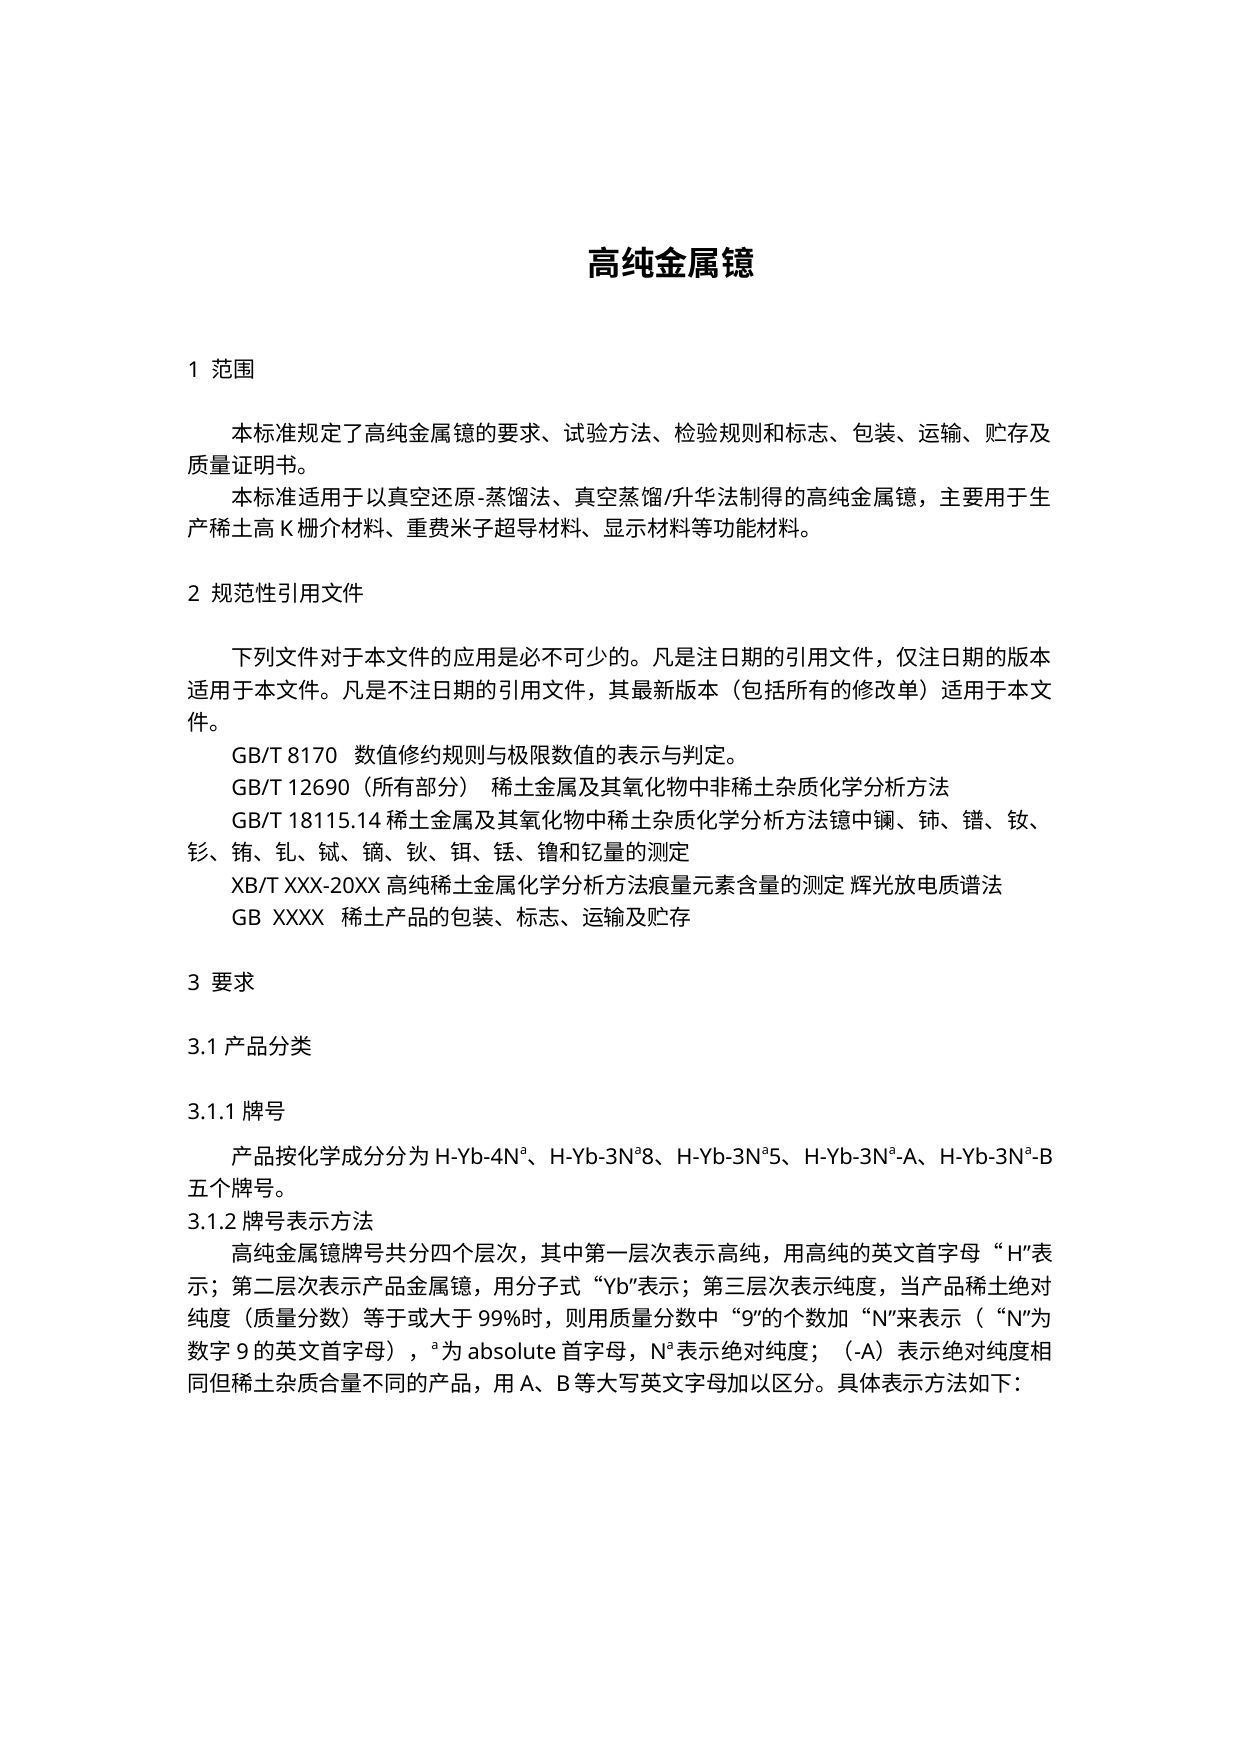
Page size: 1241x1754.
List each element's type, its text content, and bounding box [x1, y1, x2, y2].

text 3.1 产品分类 [187, 1029, 1053, 1061]
text 本标准适用于以真空还原-蒸馏法、真空蒸馏/升华法制得的高纯金属镱，主要用于生产稀土高K栅介材料、重费米子超导材料、显示材料等功能材料。 [187, 479, 1053, 543]
text 2 规范性引用文件 [187, 576, 1053, 607]
text 高纯金属镱牌号共分四个层次，其中第一层次表示高纯，用高纯的英文首字母“H”表示；第二层次表示产品金属镱，用分子式“Yb”表示；第三层次表示纯度，当产品稀土绝对纯度（质量分数）等于或大于99%时，则用质量分数中“9”的个数加“N”来表示（“N”为数字9的英文首字母），a为absolute首字母，Na表示绝对纯度；（-A）表示绝对纯度相同但稀土杂质合量不同的产品，用A、B等大写英文字母加以区分。具体表示方法如下： [187, 1236, 1053, 1398]
text 产品按化学成分分为H-Yb-4Na、H-Yb-3Na8、H-Yb-3Na5、H-Yb-3Na-A、H-Yb-3Na-B五个牌号。 [187, 1138, 1053, 1203]
text 下列文件对于本文件的应用是必不可少的。凡是注日期的引用文件，仅注日期的版本适用于本文件。凡是不注日期的引用文件，其最新版本（包括所有的修改单）适用于本文件。 [187, 640, 1053, 737]
text GB/T 18115.14稀土金属及其氧化物中稀土杂质化学分析方法镱中镧、铈、镨、钕、钐、铕、钆、铽、镝、钬、铒、铥、镥和钇量的测定 [187, 802, 1053, 867]
text 3 要求 [187, 965, 1053, 997]
text 3.1.2 牌号表示方法 [187, 1203, 1053, 1236]
text 高纯金属镱 [187, 229, 1053, 294]
text GB/T 8170 数值修约规则与极限数值的表示与判定。 [187, 737, 1053, 770]
text 1 范围 [187, 352, 1053, 384]
text GB/T 12690（所有部分） 稀土金属及其氧化物中非稀土杂质化学分析方法 [187, 770, 1053, 802]
text 本标准规定了高纯金属镱的要求、试验方法、检验规则和标志、包装、运输、贮存及质量证明书。 [187, 416, 1053, 479]
text GB XXXX 稀土产品的包装、标志、运输及贮存 [187, 900, 1053, 932]
text XB/T XXX-20XX 高纯稀土金属化学分析方法痕量元素含量的测定 辉光放电质谱法 [187, 867, 1053, 900]
text 3.1.1 牌号 [187, 1093, 1053, 1126]
